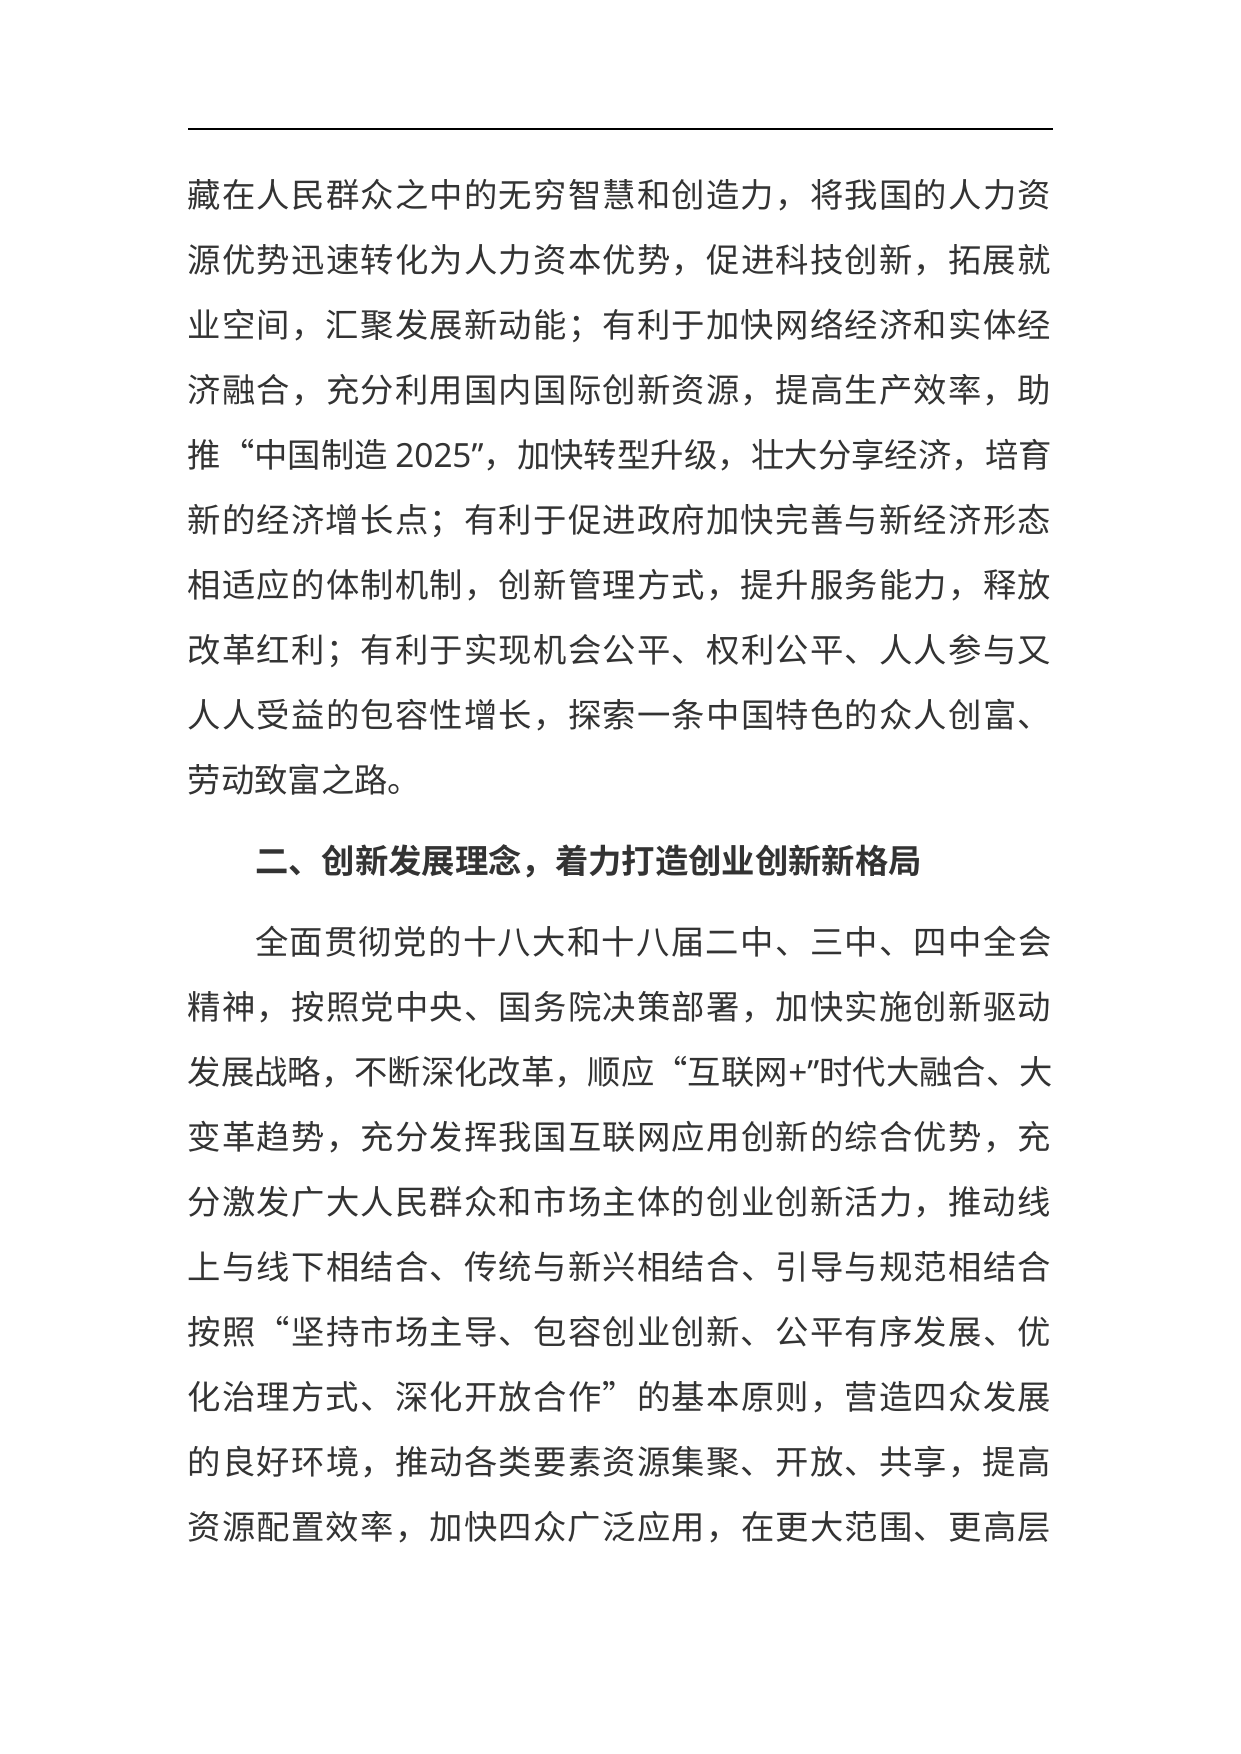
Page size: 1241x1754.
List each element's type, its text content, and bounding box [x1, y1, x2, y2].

text 二、创新发展理念，着力打造创业创新新格局 [187, 827, 1053, 892]
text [187, 160, 1053, 810]
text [187, 908, 1053, 1558]
